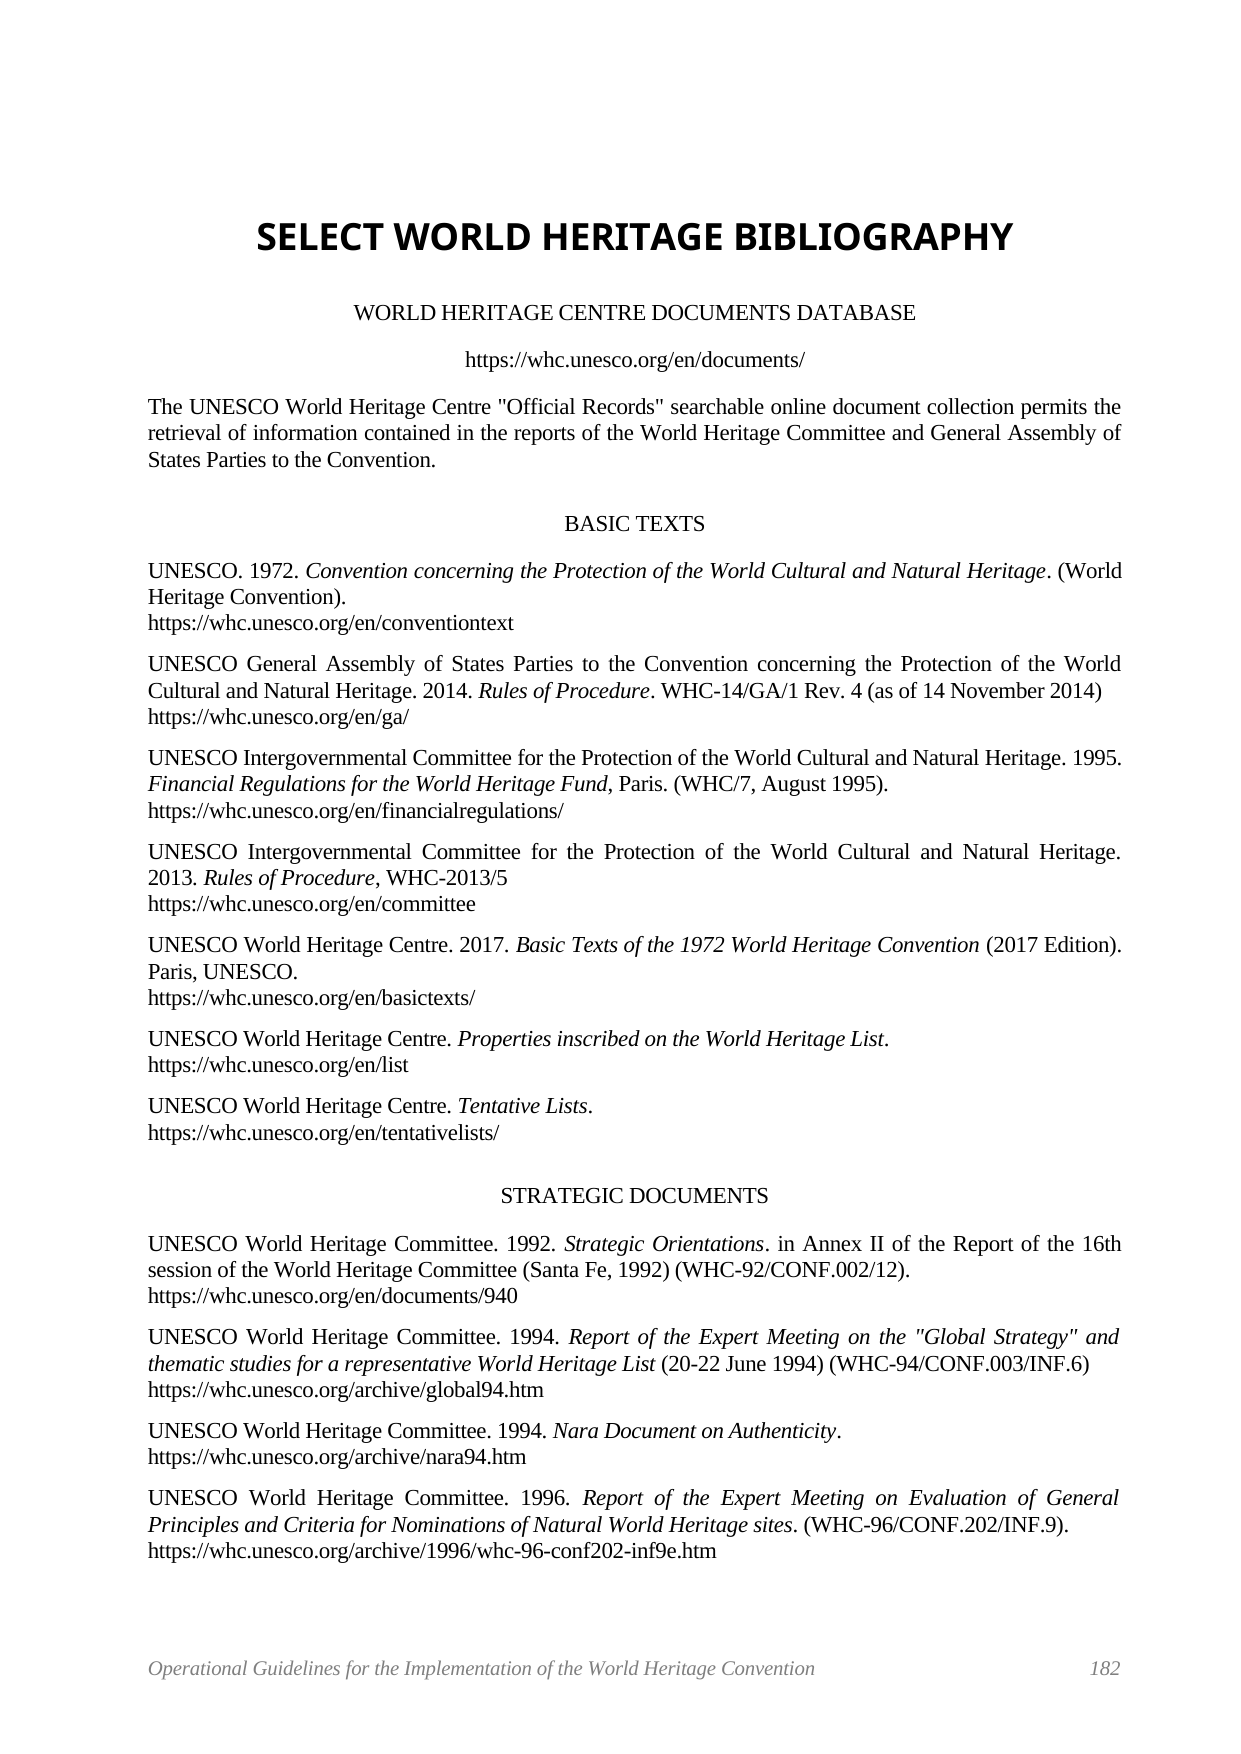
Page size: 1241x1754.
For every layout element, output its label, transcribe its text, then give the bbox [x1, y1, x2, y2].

text UNESCO General Assembly of States Parties to the Convention concerning the Protection of the World Cultural and Natural Heritage. 2014. Rules of Procedure. WHC-14/GA/1 Rev. 4 (as of 14 November 2014) https://whc.unesco.org/en/ga/ [148, 650, 1122, 729]
subtitle Strategic Documents [148, 1182, 1122, 1209]
text UNESCO World Heritage Centre. Properties inscribed on the World Heritage List. https://whc.unesco.org/en/list [148, 1025, 1122, 1078]
text UNESCO Intergovernmental Committee for the Protection of the World Cultural and Natural Heritage. 2013. Rules of Procedure, WHC-2013/5 https://whc.unesco.org/en/committee [148, 838, 1122, 917]
text UNESCO World Heritage Committee. 1996. Report of the Expert Meeting on Evaluation of General Principles and Criteria for Nominations of Natural World Heritage sites. (WHC-96/CONF.202/INF.9). https://whc.unesco.org/archive/1996/whc-96-conf202-inf9e.htm [148, 1484, 1122, 1563]
text The UNESCO World Heritage Centre "Official Records" searchable online document collection permits the retrieval of information contained in the reports of the World Heritage Committee and General Assembly of States Parties to the Convention. [148, 393, 1122, 472]
text UNESCO World Heritage Centre. Tentative Lists. https://whc.unesco.org/en/tentativelists/ [148, 1092, 1122, 1145]
text UNESCO. 1972. Convention concerning the Protection of the World Cultural and Natural Heritage. (World Heritage Convention). https://whc.unesco.org/en/conventiontext [148, 557, 1122, 636]
text UNESCO World Heritage Centre. 2017. Basic Texts of the 1972 World Heritage Convention (2017 Edition). Paris, UNESCO. https://whc.unesco.org/en/basictexts/ [148, 931, 1122, 1010]
subtitle World Heritage Centre Documents Database [148, 299, 1122, 325]
subtitle Basic Texts [148, 509, 1122, 536]
text https://whc.unesco.org/en/documents/ [148, 346, 1122, 372]
text UNESCO World Heritage Committee. 1994. Nara Document on Authenticity. https://whc.unesco.org/archive/nara94.htm [148, 1417, 1122, 1470]
text UNESCO World Heritage Committee. 1992. Strategic Orientations. in Annex II of the Report of the 16th session of the World Heritage Committee (Santa Fe, 1992) (WHC-92/CONF.002/12). https://whc.unesco.org/en/documents/940 [148, 1230, 1122, 1309]
subtitle Select World Heritage Bibliography [148, 210, 1122, 261]
text UNESCO Intergovernmental Committee for the Protection of the World Cultural and Natural Heritage. 1995. Financial Regulations for the World Heritage Fund, Paris. (WHC/7, August 1995). https://whc.unesco.org/en/financialregulations/ [148, 744, 1122, 823]
text UNESCO World Heritage Committee. 1994. Report of the Expert Meeting on the "Global Strategy" and thematic studies for a representative World Heritage List (20-22 June 1994) (WHC-94/CONF.003/INF.6) https://whc.unesco.org/archive/global94.htm [148, 1323, 1122, 1402]
